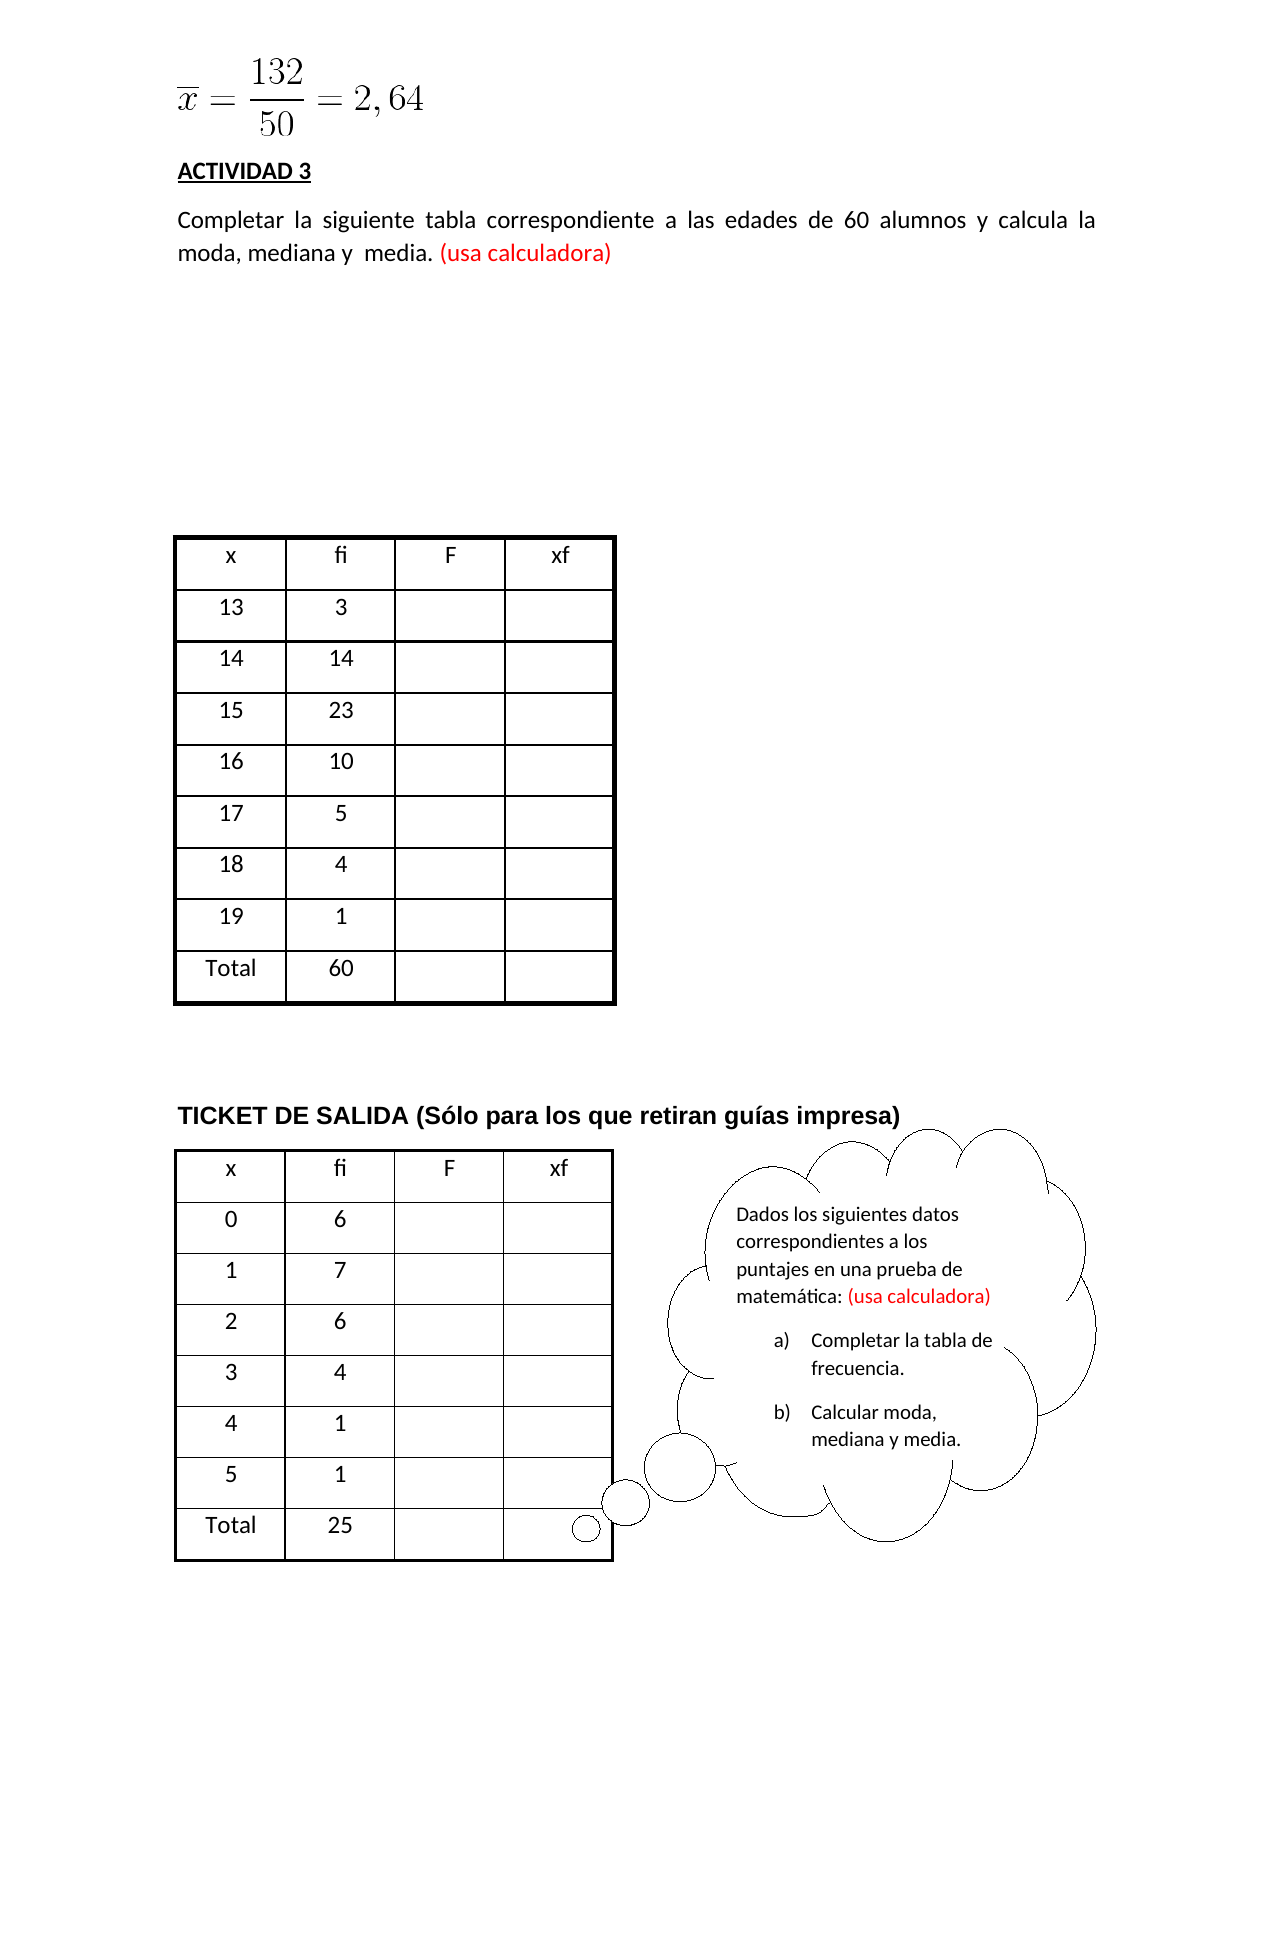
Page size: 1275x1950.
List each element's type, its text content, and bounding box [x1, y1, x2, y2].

table_cell [396, 952, 504, 1001]
table_header F [396, 540, 504, 589]
table_header x [177, 540, 285, 589]
table_cell 14 [177, 643, 285, 692]
table_cell [504, 1407, 611, 1457]
table_cell [506, 694, 612, 743]
table_cell [396, 849, 504, 898]
table_cell [506, 746, 612, 795]
table_cell [504, 1254, 611, 1303]
table_cell 1 [286, 1407, 394, 1457]
table_cell [504, 1203, 611, 1252]
table_cell 4 [286, 1356, 394, 1406]
table_header fi [286, 1152, 394, 1201]
table_header fi [287, 540, 394, 589]
table_cell 1 [286, 1458, 394, 1508]
table_cell 13 [177, 591, 285, 640]
table_cell 17 [177, 797, 285, 847]
table_cell [396, 591, 504, 640]
table_cell [395, 1203, 503, 1252]
table_cell 25 [286, 1509, 394, 1559]
table_cell 18 [177, 849, 285, 898]
table_cell 6 [286, 1305, 394, 1354]
table_header xf [506, 540, 612, 589]
table_cell [395, 1407, 503, 1457]
table_cell 0 [177, 1203, 284, 1252]
table_cell 1 [287, 900, 394, 950]
table_header x [177, 1152, 284, 1201]
table_cell [396, 643, 504, 692]
table_cell [506, 849, 612, 898]
list TICKET DE SALIDA (Sólo para los que retiran guías impresa) [177, 1101, 1098, 1130]
table_cell [506, 643, 612, 692]
table_cell 19 [177, 900, 285, 950]
table_cell 3 [177, 1356, 284, 1406]
table_cell 16 [177, 746, 285, 795]
table_header xf [504, 1152, 611, 1201]
table_cell 6 [286, 1203, 394, 1252]
table_cell [395, 1356, 503, 1406]
table_cell 15 [177, 694, 285, 743]
table_cell 5 [177, 1458, 284, 1508]
picture [177, 58, 423, 136]
table_cell [506, 797, 612, 847]
table_cell 23 [287, 694, 394, 743]
table_cell [504, 1509, 611, 1559]
table_cell [395, 1458, 503, 1508]
table_cell 4 [287, 849, 394, 898]
table_cell [504, 1305, 611, 1354]
table_cell [506, 900, 612, 950]
table_cell [395, 1254, 503, 1303]
table_cell 1 [177, 1254, 284, 1303]
table_cell 14 [287, 643, 394, 692]
table_cell [504, 1356, 611, 1406]
table_cell [396, 694, 504, 743]
table_cell 2 [177, 1305, 284, 1354]
table_cell [395, 1509, 503, 1559]
table_cell 5 [287, 797, 394, 847]
table_cell [506, 591, 612, 640]
table_cell 60 [287, 952, 394, 1001]
table_cell 7 [286, 1254, 394, 1303]
table_cell [395, 1305, 503, 1354]
text ACTIVIDAD 3 [177, 155, 1098, 185]
table_header F [395, 1152, 503, 1201]
table_cell Total [177, 952, 285, 1001]
table_cell Total [177, 1509, 284, 1559]
table_cell 3 [287, 591, 394, 640]
table_cell [506, 952, 612, 1001]
table_cell 10 [287, 746, 394, 795]
table_cell [396, 746, 504, 795]
table_cell [396, 797, 504, 847]
table_cell 4 [177, 1407, 284, 1457]
table_cell [504, 1458, 611, 1508]
table_cell [396, 900, 504, 950]
text Completar la siguiente tabla correspondiente a las edades de 60 alumnos y calcula la moda, mediana y media. (usa calculadora) [177, 204, 1098, 268]
